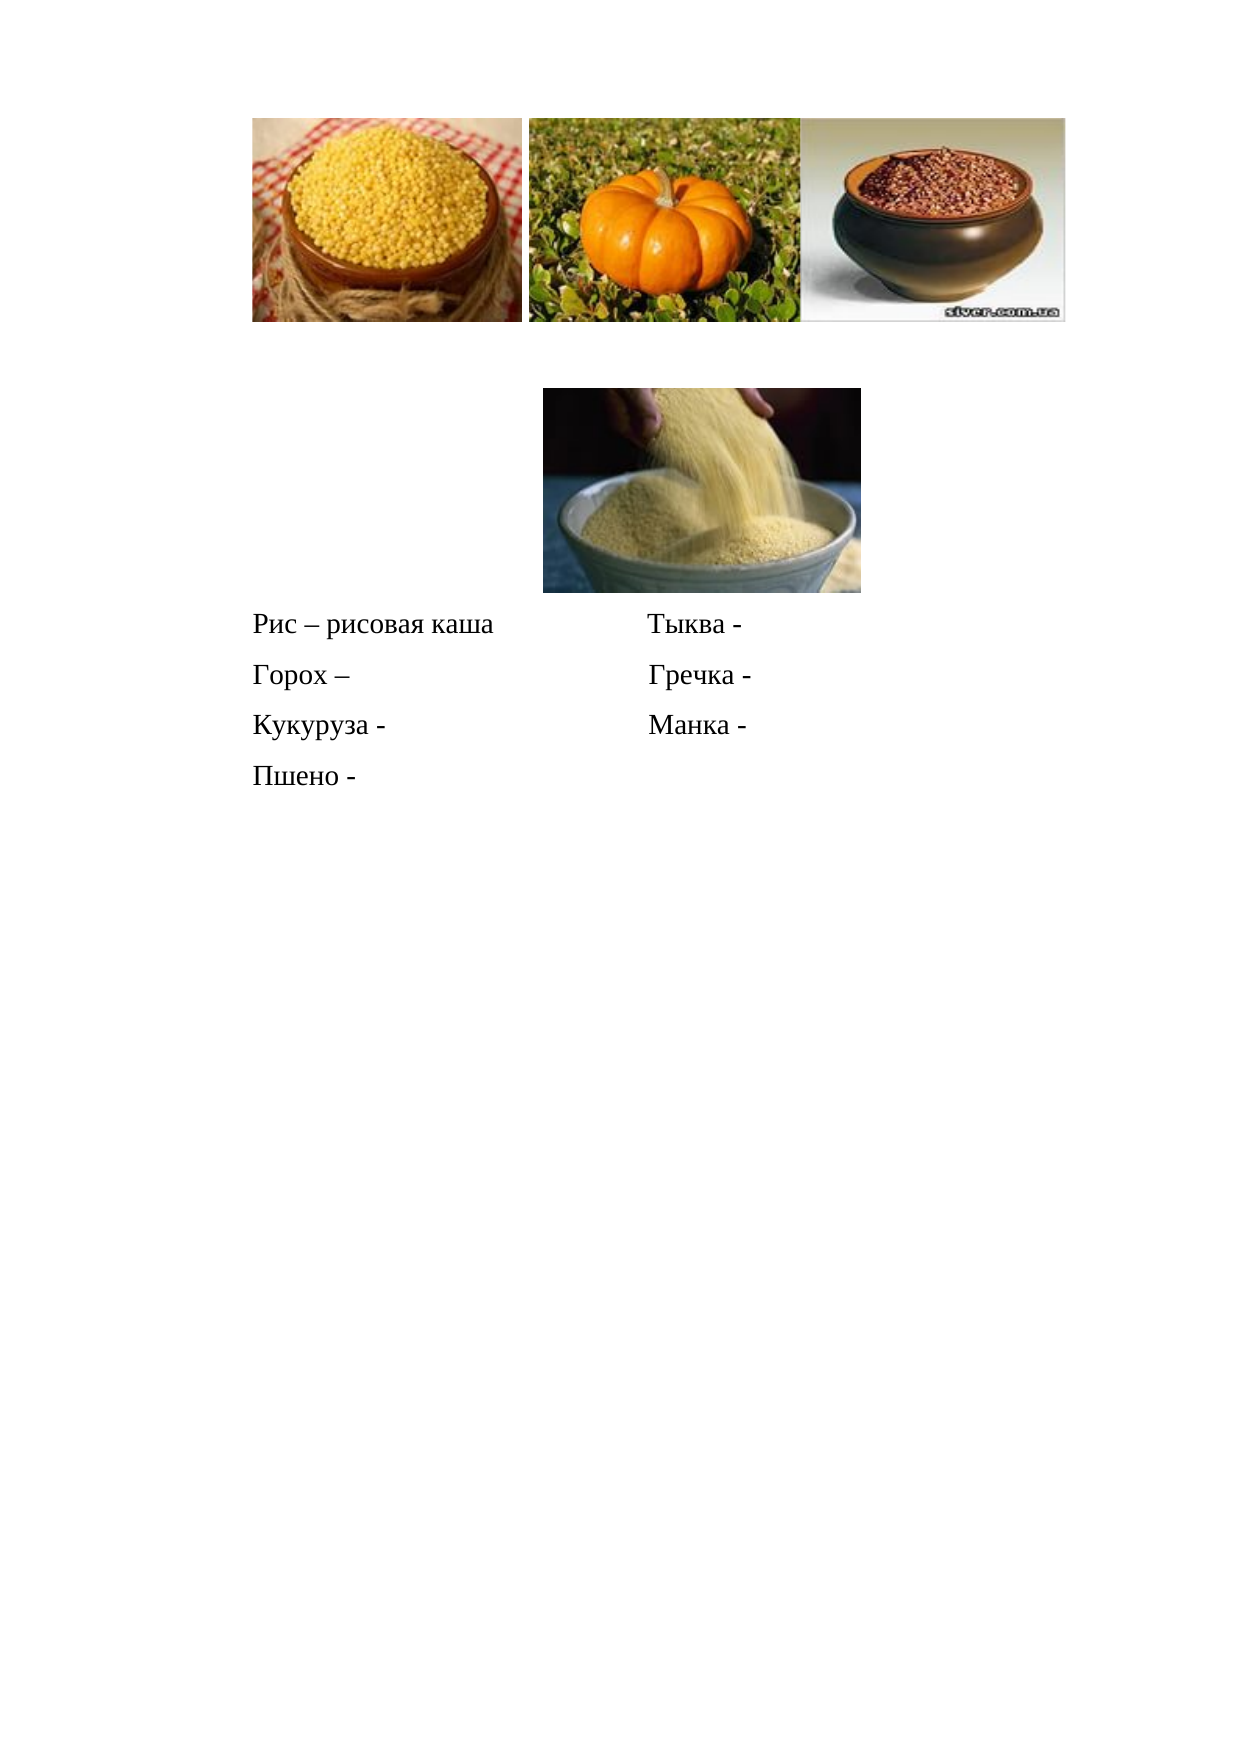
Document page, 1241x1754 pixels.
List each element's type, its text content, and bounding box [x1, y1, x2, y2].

text Пшено - [252, 758, 1152, 791]
text Рис – рисовая каша Тыква - [252, 607, 1152, 640]
picture [543, 388, 861, 593]
text Горох – Гречка - [252, 657, 1152, 691]
picture [252, 118, 522, 322]
picture [529, 118, 1066, 322]
text Кукуруза - Манка - [252, 707, 1152, 741]
